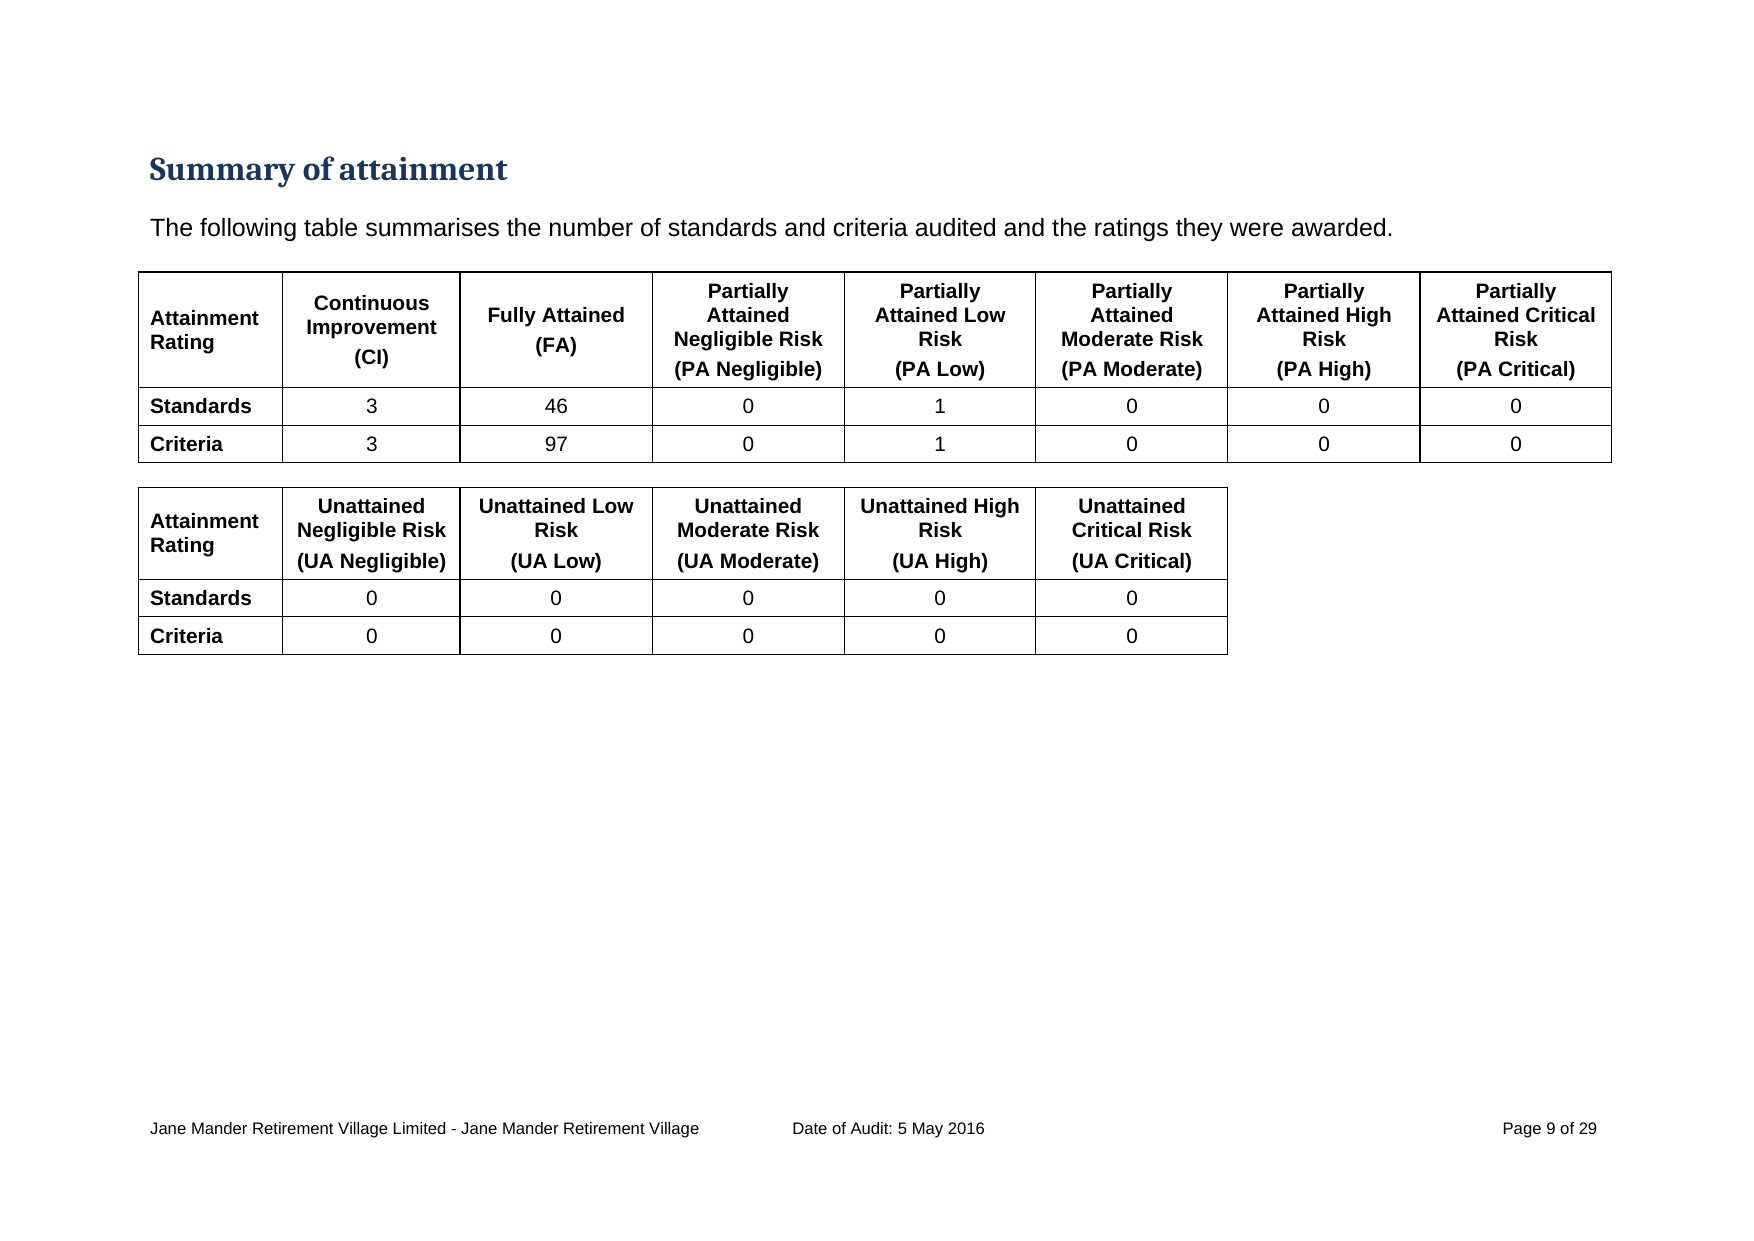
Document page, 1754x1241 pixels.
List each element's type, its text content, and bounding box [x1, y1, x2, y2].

table_header Unattained Negligible Risk (UA Negligible) [283, 488, 459, 579]
table_cell 0 [1036, 617, 1227, 654]
table_header Unattained High Risk (UA High) [845, 488, 1035, 579]
table_cell Criteria [139, 617, 282, 654]
table_cell 0 [1228, 388, 1419, 424]
table_header Attainment Rating [139, 488, 282, 579]
subtitle Summary of attainment [150, 150, 1604, 188]
table_header Partially Attained Critical Risk (PA Critical) [1421, 273, 1611, 387]
table_cell 0 [653, 617, 844, 654]
table_cell 0 [1421, 426, 1611, 462]
table_cell Standards [139, 388, 282, 424]
table_cell 1 [845, 388, 1035, 424]
table_cell 0 [283, 580, 459, 616]
table_cell 0 [461, 580, 652, 616]
table_cell 0 [1036, 580, 1227, 616]
table_cell Standards [139, 580, 282, 616]
table_header Partially Attained High Risk (PA High) [1228, 273, 1419, 387]
table_header Partially Attained Negligible Risk (PA Negligible) [653, 273, 844, 387]
table_cell 0 [653, 388, 844, 424]
table_cell 97 [461, 426, 652, 462]
table_header Unattained Low Risk (UA Low) [461, 488, 652, 579]
table_cell 0 [1228, 426, 1419, 462]
table_cell 0 [653, 580, 844, 616]
table_header Unattained Moderate Risk (UA Moderate) [653, 488, 844, 579]
table_cell 0 [1421, 388, 1611, 424]
table_cell 0 [1036, 426, 1227, 462]
table_header Partially Attained Low Risk (PA Low) [845, 273, 1035, 387]
table_cell 3 [283, 388, 459, 424]
table_header Attainment Rating [139, 273, 282, 387]
text The following table summarises the number of standards and criteria audited and the ratings they were awarded. [150, 213, 1604, 242]
table_header Fully Attained (FA) [461, 273, 652, 387]
table_cell 0 [845, 580, 1035, 616]
table_cell 0 [461, 617, 652, 654]
table_cell 46 [461, 388, 652, 424]
table_cell 0 [283, 617, 459, 654]
table_header Partially Attained Moderate Risk (PA Moderate) [1036, 273, 1227, 387]
table_cell Criteria [139, 426, 282, 462]
table_cell 0 [845, 617, 1035, 654]
table_cell 0 [653, 426, 844, 462]
table_header Unattained Critical Risk (UA Critical) [1036, 488, 1227, 579]
table_cell 1 [845, 426, 1035, 462]
table_cell 0 [1036, 388, 1227, 424]
table_cell 3 [283, 426, 459, 462]
table_header Continuous Improvement (CI) [283, 273, 459, 387]
